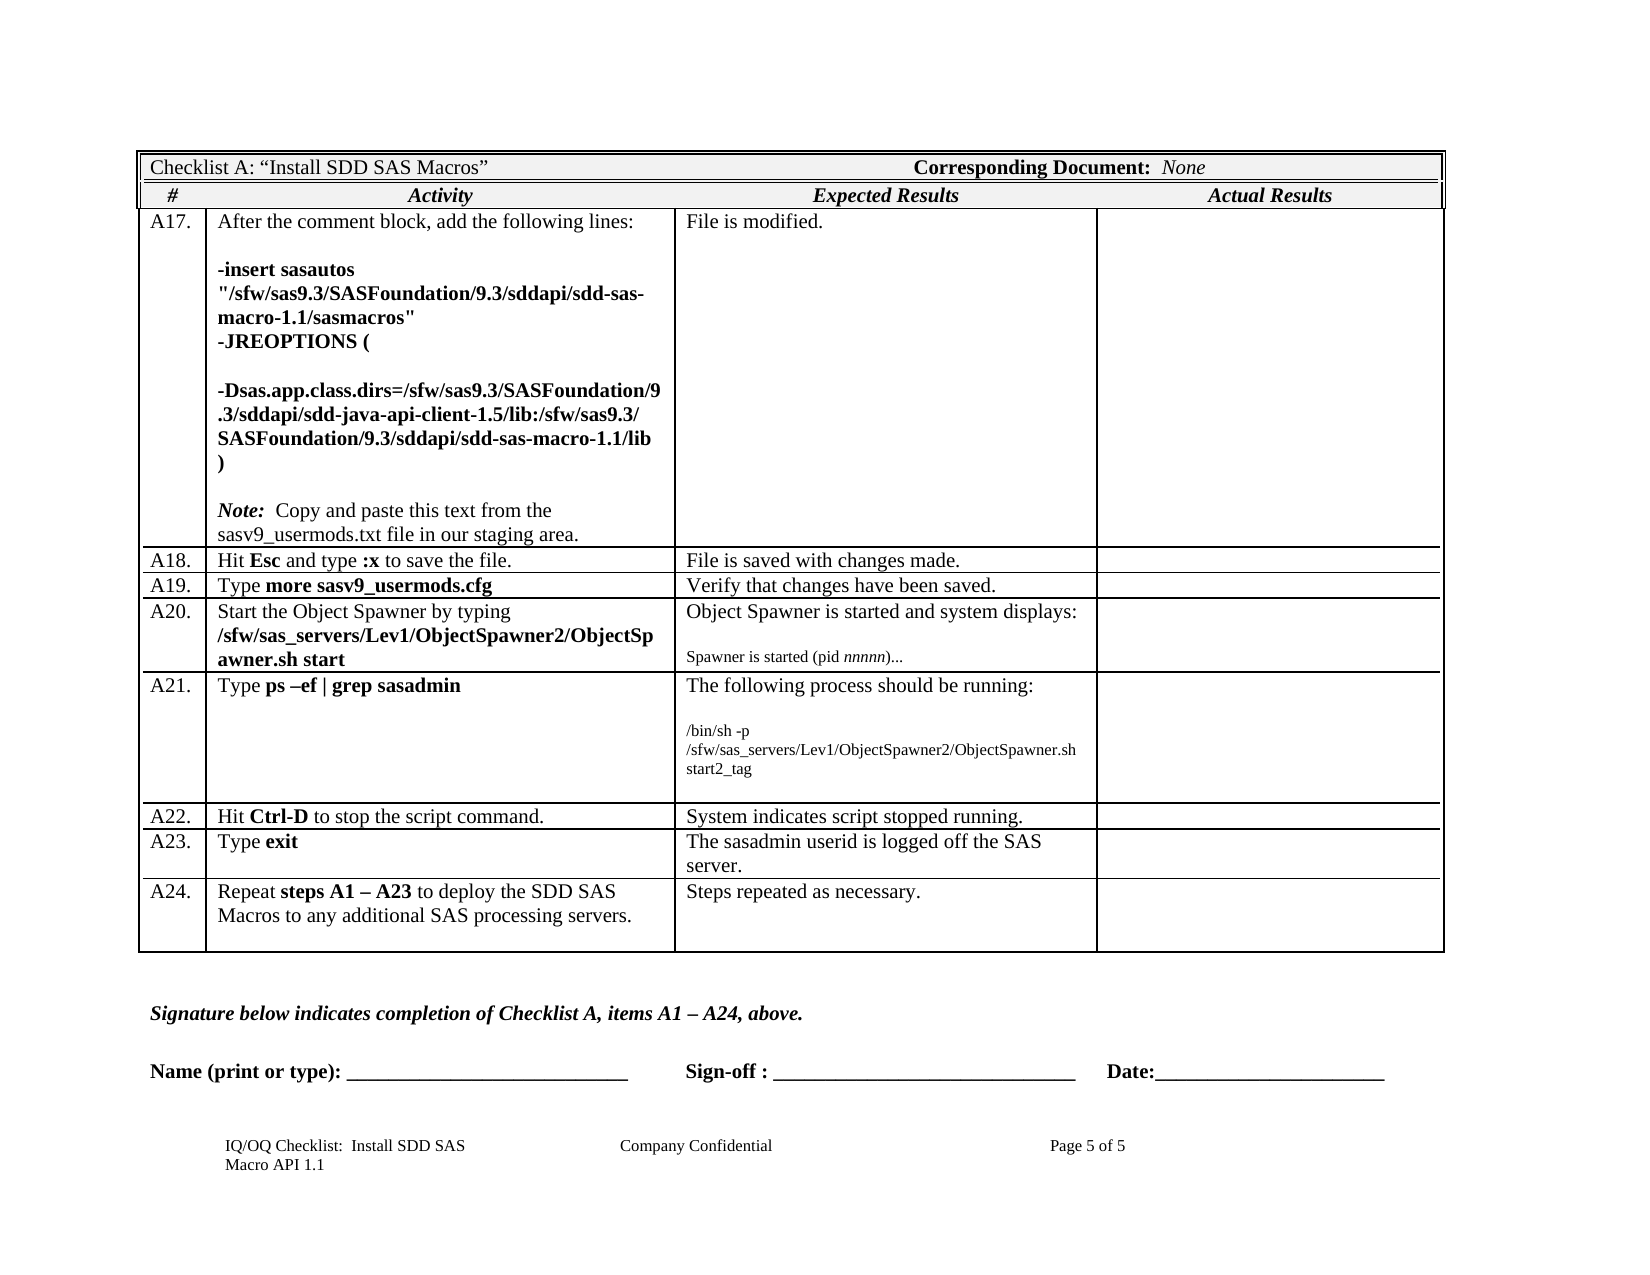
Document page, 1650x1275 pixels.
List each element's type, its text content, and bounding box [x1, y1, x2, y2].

table_cell [1098, 209, 1443, 546]
table_cell Type more sasv9_usermods.cfg [207, 573, 674, 597]
table_cell Repeat steps A1 – A23 to deploy the SDD SAS Macros to any additional SAS processing servers. [207, 879, 674, 951]
table_cell Hit Esc and type :x to save the file. [207, 548, 674, 572]
table_cell [140, 828, 205, 877]
table_cell [1098, 572, 1443, 597]
table_cell The following process should be running: /bin/sh -p /sfw/sas_servers/Lev1/ObjectSpawner2/ObjectSpawner.sh start2_tag [676, 673, 1096, 802]
table_cell [1098, 878, 1443, 951]
table_cell Start the Object Spawner by typing /sfw/sas_servers/Lev1/ObjectSpawner2/ObjectSpawner.sh start [207, 599, 674, 671]
table_cell [140, 878, 205, 951]
table_cell After the comment block, add the following lines: -insert sasautos "/sfw/sas9.3/SASFoundation/9.3/sddapi/sdd-sas-macro-1.1/sasmacros" -JREOPTIONS ( -Dsas.app.class.dirs=/sfw/sas9.3/SASFoundation/9.3/sddapi/sdd-java-api-client-1.5/lib:/sfw/sas9.3/SASFoundation/9.3/sddapi/sdd-sas-macro-1.1/lib ) Note: Copy and paste this text from the sasv9_usermods.txt file in our staging area. [207, 209, 674, 546]
table_cell File is saved with changes made. [676, 548, 1096, 572]
table_cell The sasadmin userid is logged off the SAS server. [676, 830, 1096, 877]
table_cell Steps repeated as necessary. [676, 879, 1096, 951]
table_cell [1098, 828, 1443, 877]
table_cell Expected Results [675, 183, 1097, 207]
table_cell # [139, 179, 206, 207]
table_cell [1098, 802, 1443, 828]
table_cell [140, 597, 205, 671]
table_cell [1098, 546, 1443, 572]
table_header Checklist A: “Install SDD SAS Macros” [141, 155, 675, 179]
table_cell [1098, 597, 1443, 671]
table_header Corresponding Document: None [675, 155, 1441, 179]
text Signature below indicates completion of Checklist A, items A1 – A24, above. [150, 1001, 1500, 1025]
table_cell [1098, 671, 1443, 802]
table_cell Object Spawner is started and system displays: Spawner is started (pid nnnnn)... [676, 599, 1096, 671]
table_cell Actual Results [1097, 179, 1444, 207]
table_cell [140, 572, 205, 597]
table_cell System indicates script stopped running. [676, 804, 1096, 828]
table_cell File is modified. [676, 209, 1096, 546]
table_cell Type exit [207, 830, 674, 877]
table_cell Type ps –ef | grep sasadmin [207, 673, 674, 802]
table_cell [140, 802, 205, 828]
table_cell [140, 209, 205, 546]
table_cell [140, 671, 205, 802]
table_cell Hit Ctrl-D to stop the script command. [207, 804, 674, 828]
text Name (print or type): ___________________________ Sign-off : _____________________________ Date:______________________ [150, 1059, 1500, 1083]
table_cell [140, 546, 205, 572]
table_cell Activity [206, 183, 675, 207]
table_cell Verify that changes have been saved. [676, 573, 1096, 597]
